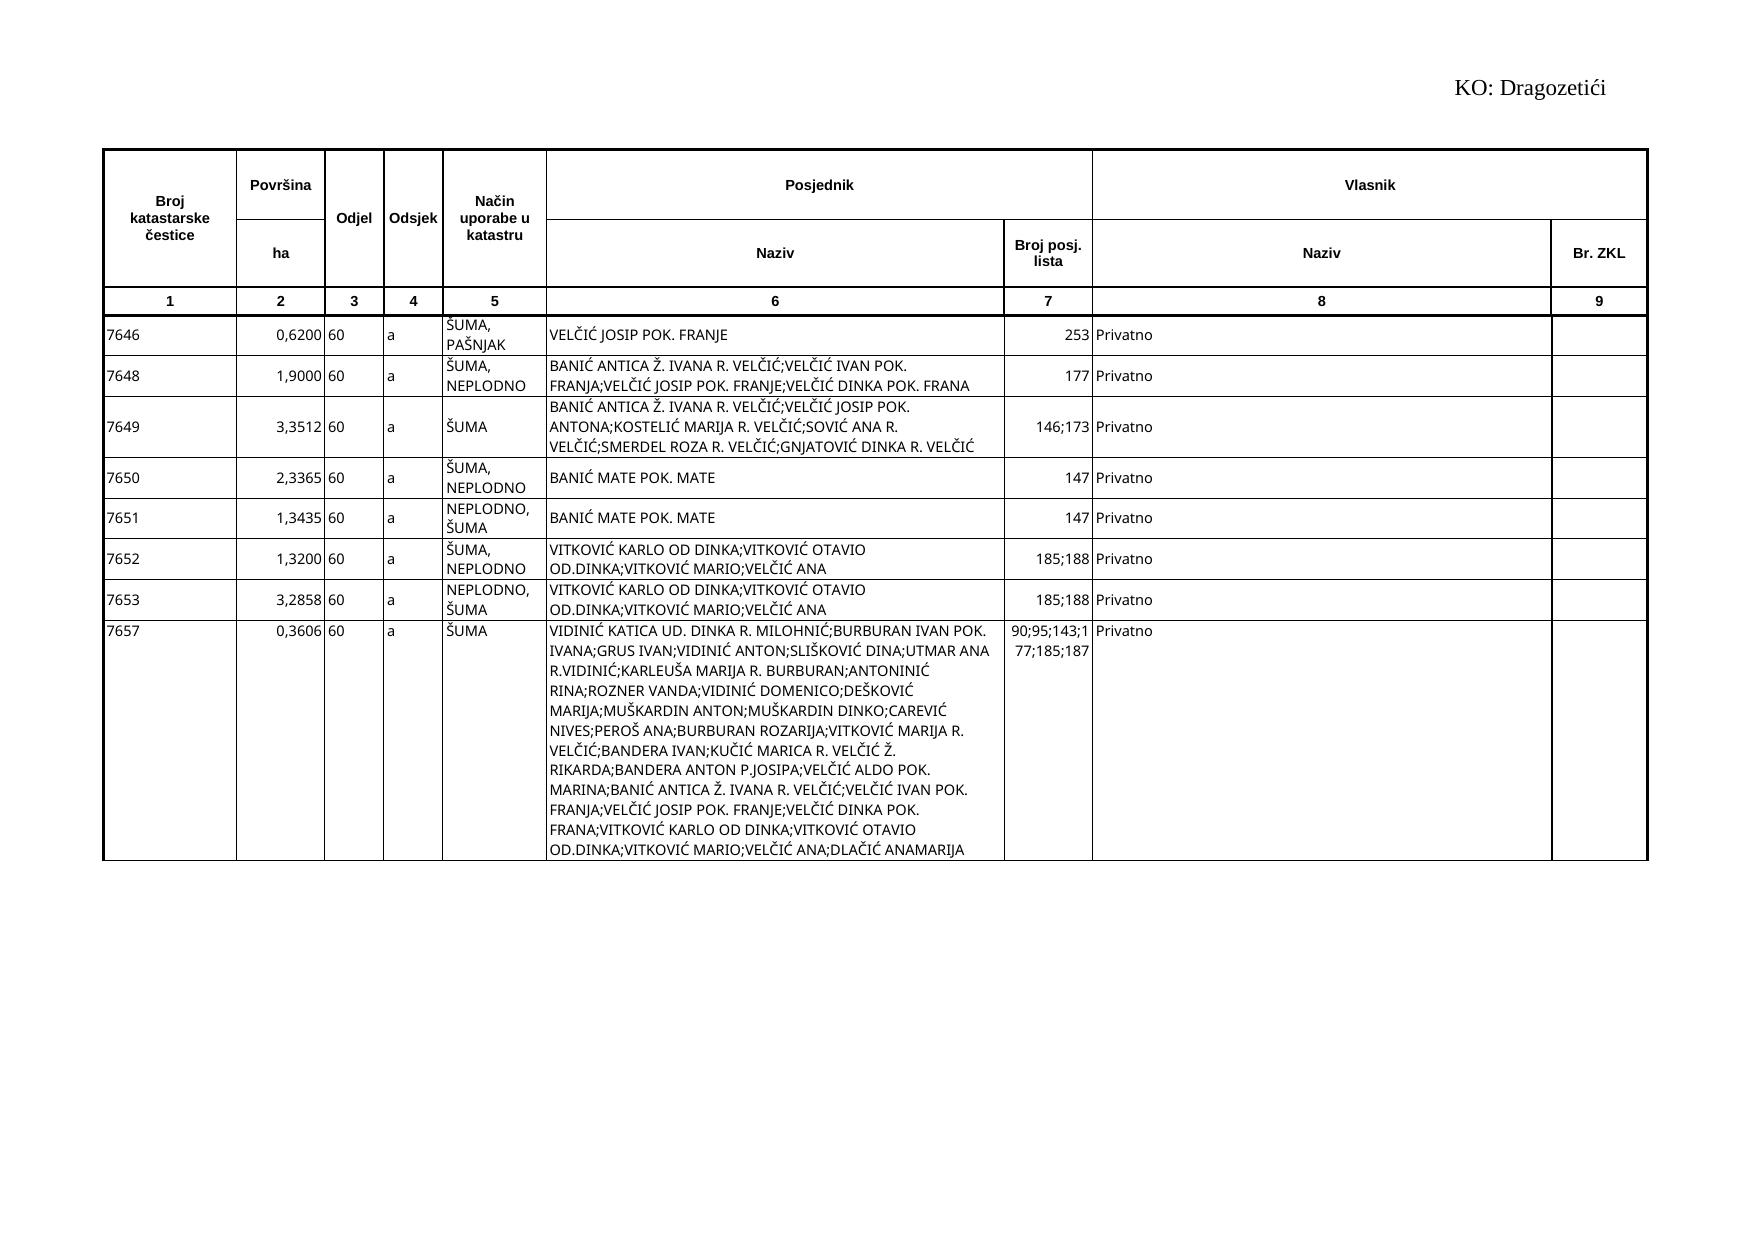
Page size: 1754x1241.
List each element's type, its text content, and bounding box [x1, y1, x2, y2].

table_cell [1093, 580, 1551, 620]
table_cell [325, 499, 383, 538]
table_cell 5 [444, 288, 546, 314]
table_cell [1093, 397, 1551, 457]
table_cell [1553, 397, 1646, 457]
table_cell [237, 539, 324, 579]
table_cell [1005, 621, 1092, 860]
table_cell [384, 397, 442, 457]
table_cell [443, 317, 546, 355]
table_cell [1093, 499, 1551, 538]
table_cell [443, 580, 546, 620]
table_header Odsjek [385, 151, 442, 286]
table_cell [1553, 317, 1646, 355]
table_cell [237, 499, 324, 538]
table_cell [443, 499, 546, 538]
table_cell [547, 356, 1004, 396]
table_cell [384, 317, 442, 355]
table_cell Br. ZKL [1552, 220, 1646, 286]
table_cell 3 [326, 288, 383, 314]
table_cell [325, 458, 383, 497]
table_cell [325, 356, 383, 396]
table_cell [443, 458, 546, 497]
table_cell 9 [1552, 288, 1646, 314]
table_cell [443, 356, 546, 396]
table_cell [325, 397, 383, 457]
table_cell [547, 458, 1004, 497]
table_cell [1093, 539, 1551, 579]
table_cell 7 [1005, 288, 1092, 314]
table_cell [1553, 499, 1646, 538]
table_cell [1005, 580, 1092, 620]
table_cell Broj posj. lista [1005, 220, 1092, 286]
table_cell 6 [547, 288, 1003, 314]
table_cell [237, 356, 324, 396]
table_cell 4 [385, 288, 442, 314]
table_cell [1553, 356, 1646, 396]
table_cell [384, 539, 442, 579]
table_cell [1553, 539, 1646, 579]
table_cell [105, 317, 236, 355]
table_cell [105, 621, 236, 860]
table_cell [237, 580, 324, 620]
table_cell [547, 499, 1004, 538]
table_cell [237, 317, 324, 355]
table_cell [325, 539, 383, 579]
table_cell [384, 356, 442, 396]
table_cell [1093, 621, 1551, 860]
table_header Vlasnik [1093, 151, 1646, 219]
table_cell 1 [105, 288, 236, 314]
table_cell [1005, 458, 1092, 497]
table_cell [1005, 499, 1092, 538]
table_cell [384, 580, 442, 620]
table_header Način uporabe u katastru [444, 151, 546, 286]
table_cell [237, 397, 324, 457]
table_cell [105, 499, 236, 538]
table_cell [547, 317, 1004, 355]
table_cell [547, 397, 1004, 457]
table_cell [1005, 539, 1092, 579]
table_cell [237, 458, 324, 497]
table_header Odjel [326, 151, 383, 286]
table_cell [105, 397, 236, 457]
table_header Posjednik [547, 151, 1092, 219]
table_cell ha [237, 220, 324, 286]
table_cell Naziv [547, 220, 1003, 286]
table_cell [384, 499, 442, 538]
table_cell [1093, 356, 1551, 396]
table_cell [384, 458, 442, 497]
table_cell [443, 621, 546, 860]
table_cell 2 [237, 288, 324, 314]
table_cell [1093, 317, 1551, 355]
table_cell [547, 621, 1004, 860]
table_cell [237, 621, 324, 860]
table_cell Naziv [1093, 220, 1550, 286]
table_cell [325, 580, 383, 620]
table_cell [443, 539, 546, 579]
table_header Broj katastarske čestice [105, 151, 236, 286]
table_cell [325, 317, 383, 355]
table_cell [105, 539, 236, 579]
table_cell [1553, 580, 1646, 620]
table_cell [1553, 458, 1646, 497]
table_cell 8 [1093, 288, 1550, 314]
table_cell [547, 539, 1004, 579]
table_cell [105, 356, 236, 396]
table_header Površina [237, 151, 324, 219]
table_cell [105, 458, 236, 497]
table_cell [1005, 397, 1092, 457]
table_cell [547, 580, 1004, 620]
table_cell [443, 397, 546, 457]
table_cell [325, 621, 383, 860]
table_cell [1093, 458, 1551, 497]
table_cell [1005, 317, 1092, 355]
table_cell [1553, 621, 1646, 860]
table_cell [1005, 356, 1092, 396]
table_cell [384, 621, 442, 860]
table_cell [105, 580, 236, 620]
